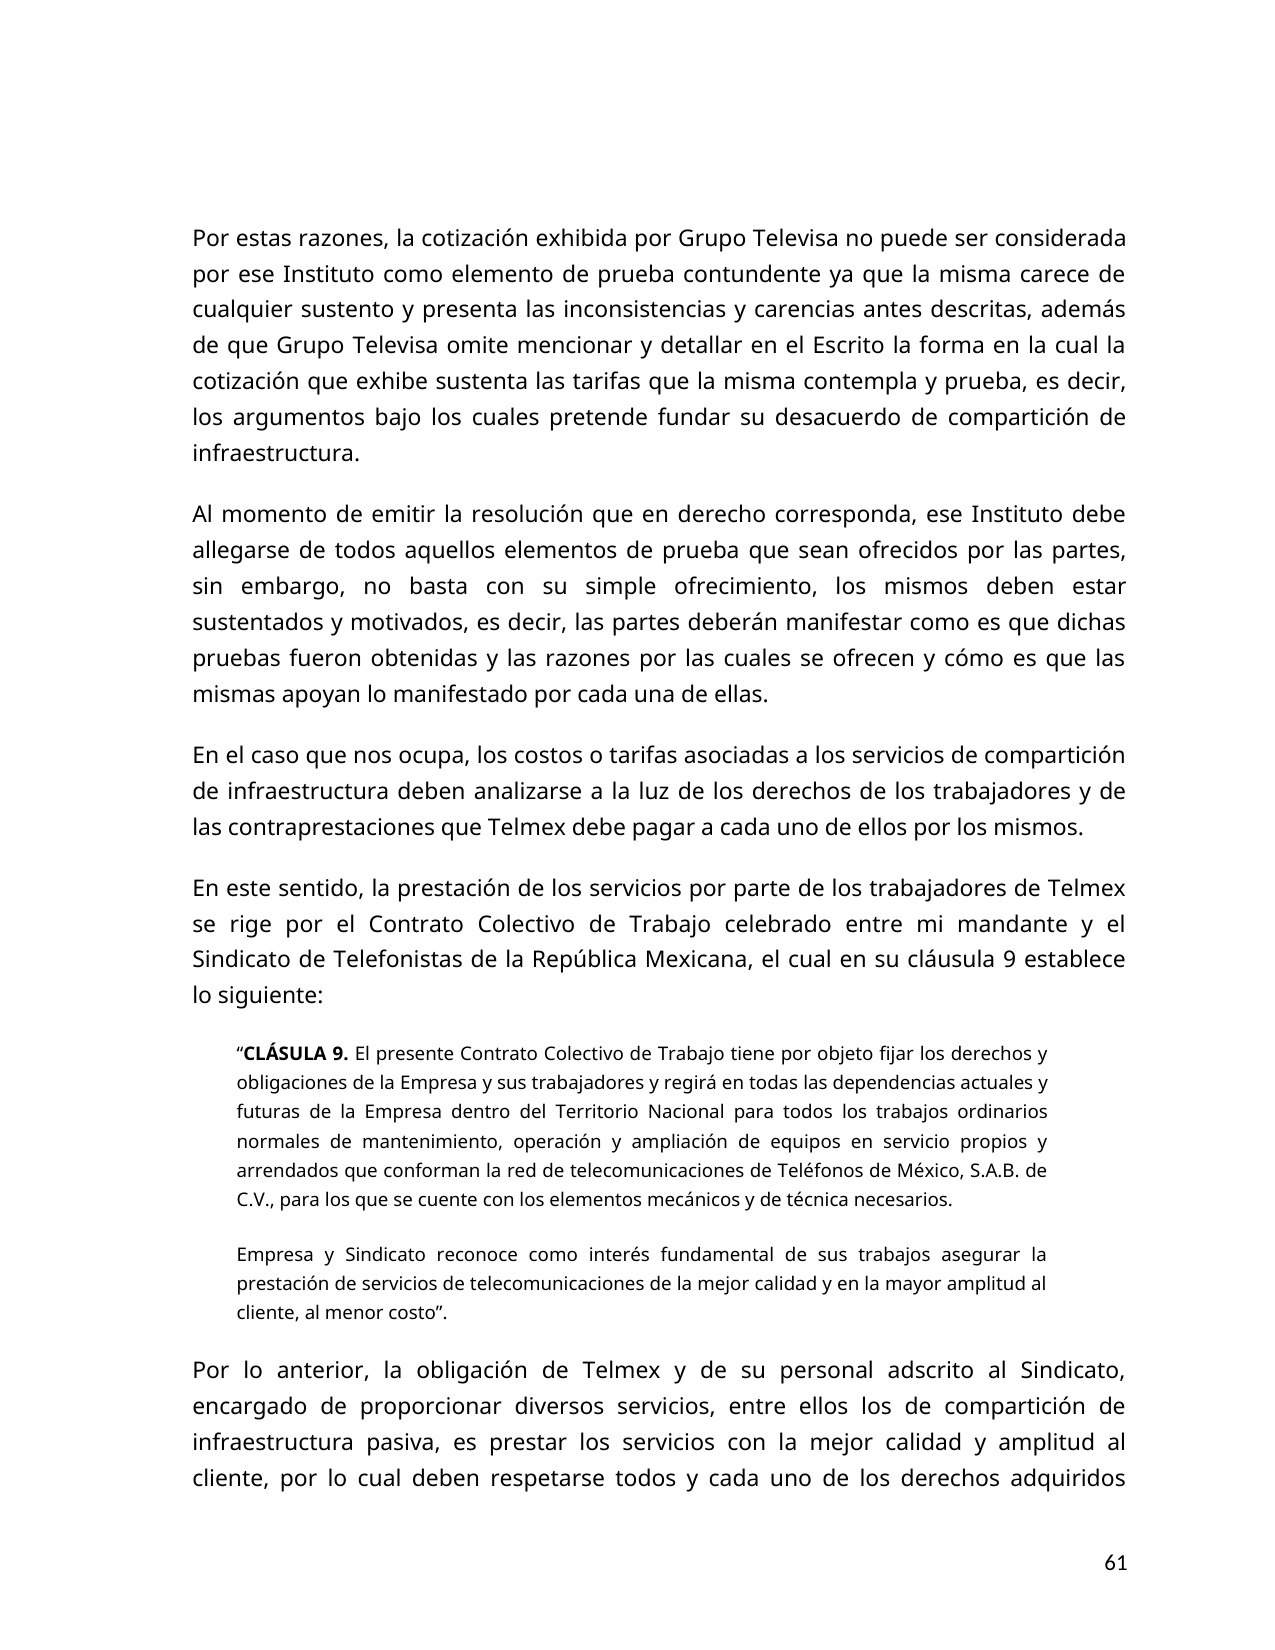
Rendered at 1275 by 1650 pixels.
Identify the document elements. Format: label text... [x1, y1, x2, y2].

text Al momento de emitir la resolución que en derecho corresponda, ese Instituto debe allegarse de todos aquellos elementos de prueba que sean ofrecidos por las partes, sin embargo, no basta con su simple ofrecimiento, los mismos deben estar sustentados y motivados, es decir, las partes deberán manifestar como es que dichas pruebas fueron obtenidas y las razones por las cuales se ofrecen y cómo es que las mismas apoyan lo manifestado por cada una de ellas. [192, 498, 1127, 709]
text Por estas razones, la cotización exhibida por Grupo Televisa no puede ser considerada por ese Instituto como elemento de prueba contundente ya que la misma carece de cualquier sustento y presenta las inconsistencias y carencias antes descritas, además de que Grupo Televisa omite mencionar y detallar en el Escrito la forma en la cual la cotización que exhibe sustenta las tarifas que la misma contempla y prueba, es decir, los argumentos bajo los cuales pretende fundar su desacuerdo de compartición de infraestructura. [192, 222, 1127, 468]
text Empresa y Sindicato reconoce como interés fundamental de sus trabajos asegurar la prestación de servicios de telecomunicaciones de la mejor calidad y en la mayor amplitud al cliente, al menor costo”. [236, 1241, 1048, 1325]
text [192, 1354, 1127, 1493]
text En este sentido, la prestación de los servicios por parte de los trabajadores de Telmex se rige por el Contrato Colectivo de Trabajo celebrado entre mi mandante y el Sindicato de Telefonistas de la República Mexicana, el cual en su cláusula 9 establece lo siguiente: [192, 872, 1127, 1011]
text “CLÁSULA 9. El presente Contrato Colectivo de Trabajo tiene por objeto fijar los derechos y obligaciones de la Empresa y sus trabajadores y regirá en todas las dependencias actuales y futuras de la Empresa dentro del Territorio Nacional para todos los trabajos ordinarios normales de mantenimiento, operación y ampliación de equipos en servicio propios y arrendados que conforman la red de telecomunicaciones de Teléfonos de México, S.A.B. de C.V., para los que se cuente con los elementos mecánicos y de técnica necesarios. [236, 1040, 1048, 1212]
text En el caso que nos ocupa, los costos o tarifas asociadas a los servicios de compartición de infraestructura deben analizarse a la luz de los derechos de los trabajadores y de las contraprestaciones que Telmex debe pagar a cada uno de ellos por los mismos. [192, 739, 1127, 842]
